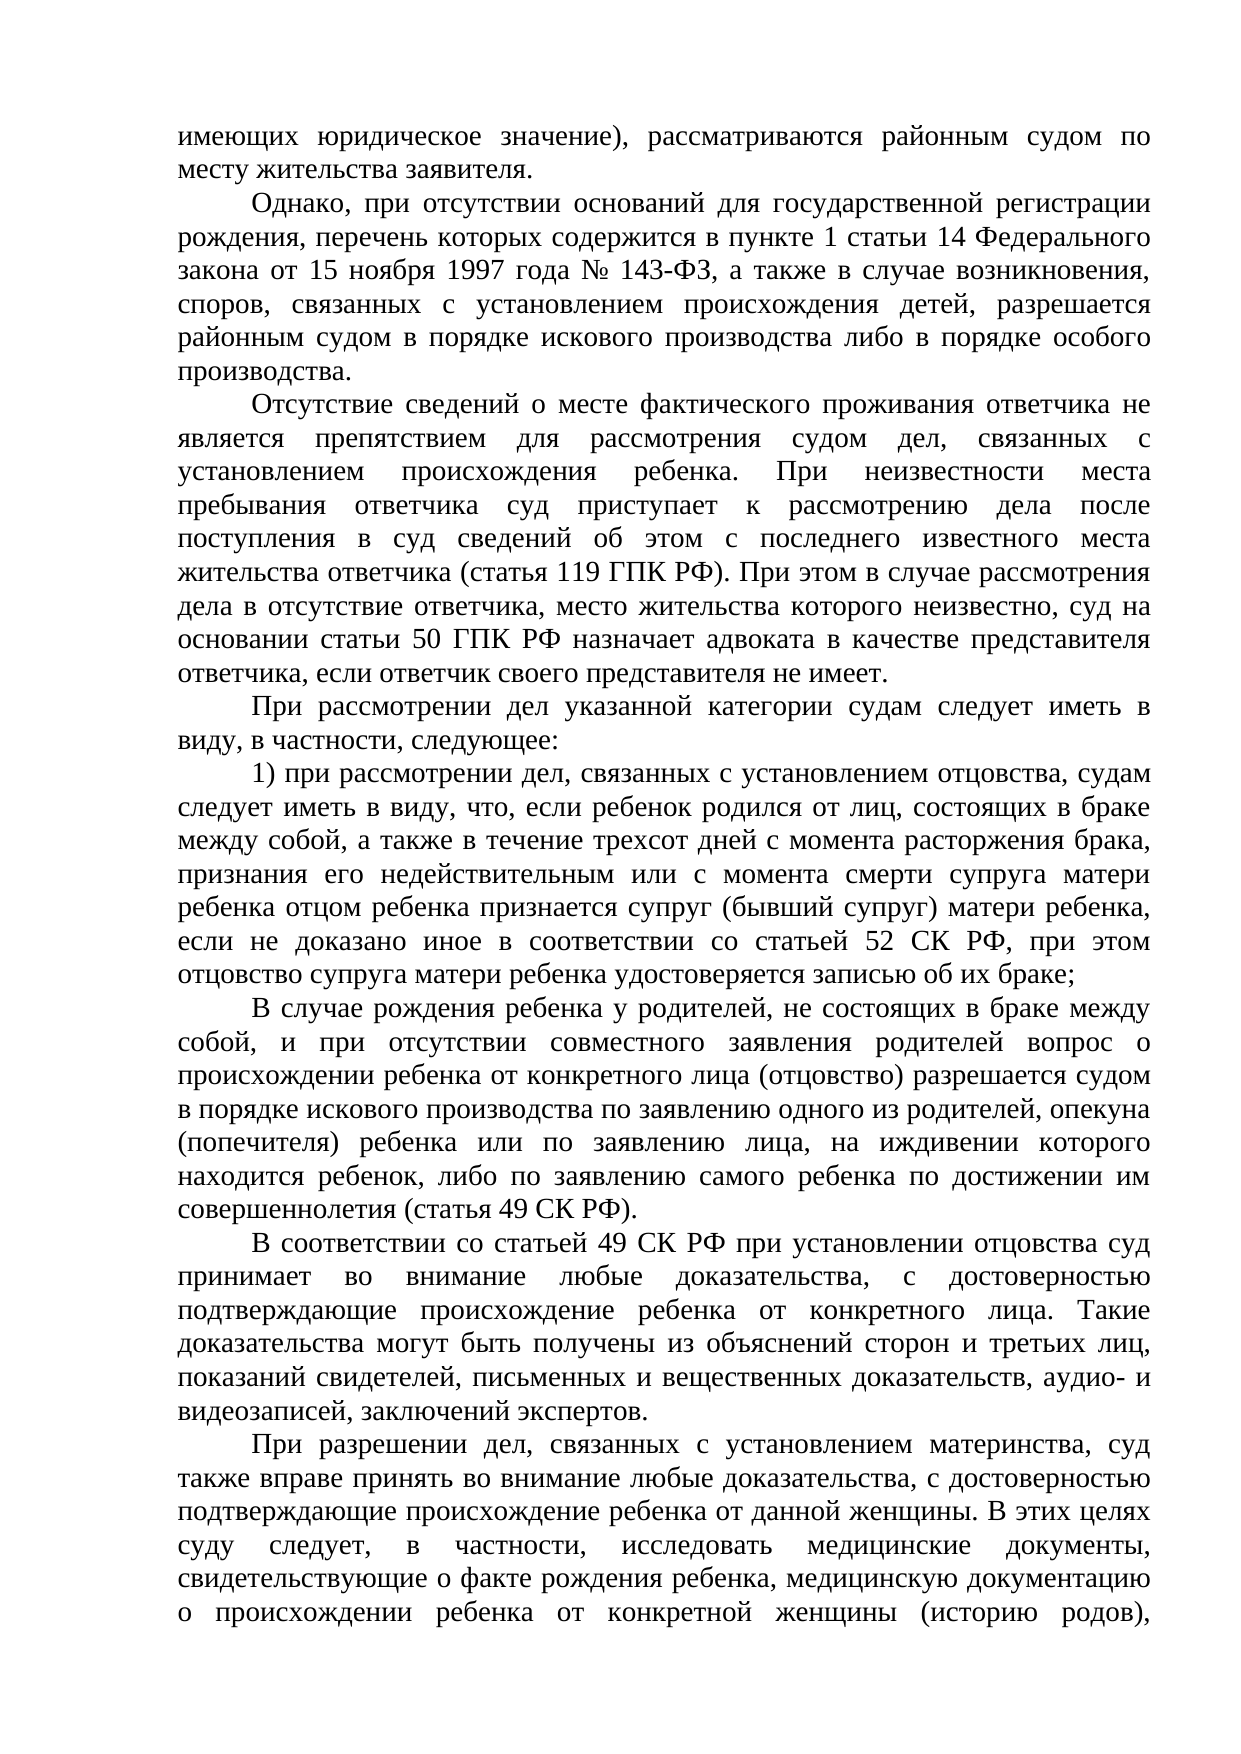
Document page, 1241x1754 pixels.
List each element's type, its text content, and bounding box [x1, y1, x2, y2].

text 1) при рассмотрении дел, связанных с установлением отцовства, судам следует иметь в виду, что, если ребенок родился от лиц, состоящих в браке между собой, а также в течение трехсот дней с момента расторжения брака, признания его недействительным или с момента смерти супруга матери ребенка отцом ребенка признается супруг (бывший супруг) матери ребенка, если не доказано иное в соответствии со статьей 52 СК РФ, при этом отцовство супруга матери ребенка удостоверяется записью об их браке; [177, 755, 1152, 990]
text Однако, при отсутствии оснований для государственной регистрации рождения, перечень которых содержится в пункте 1 статьи 14 Федерального закона от 15 ноября 1997 года № 143-ФЗ, а также в случае возникновения, споров, связанных с установлением происхождения детей, разрешается районным судом в порядке искового производства либо в порядке особого производства. [177, 185, 1152, 386]
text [177, 118, 1152, 185]
text Отсутствие сведений о месте фактического проживания ответчика не является препятствием для рассмотрения судом дел, связанных с установлением происхождения ребенка. При неизвестности места пребывания ответчика суд приступает к рассмотрению дела после поступления в суд сведений об этом с последнего известного места жительства ответчика (статья 119 ГПК РФ). При этом в случае рассмотрения дела в отсутствие ответчика, место жительства которого неизвестно, суд на основании статьи 50 ГПК РФ назначает адвоката в качестве представителя ответчика, если ответчик своего представителя не имеет. [177, 386, 1152, 688]
text При рассмотрении дел указанной категории судам следует иметь в виду, в частности, следующее: [177, 688, 1152, 755]
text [177, 1426, 1152, 1627]
text В случае рождения ребенка у родителей, не состоящих в браке между собой, и при отсутствии совместного заявления родителей вопрос о происхождении ребенка от конкретного лица (отцовство) разрешается судом в порядке искового производства по заявлению одного из родителей, опекуна (попечителя) ребенка или по заявлению лица, на иждивении которого находится ребенок, либо по заявлению самого ребенка по достижении им совершеннолетия (статья 49 СК РФ). [177, 990, 1152, 1225]
text В соответствии со статьей 49 СК РФ при установлении отцовства суд принимает во внимание любые доказательства, с достоверностью подтверждающие происхождение ребенка от конкретного лица. Такие доказательства могут быть получены из объяснений сторон и третьих лиц, показаний свидетелей, письменных и вещественных доказательств, аудио- и видеозаписей, заключений экспертов. [177, 1225, 1152, 1426]
